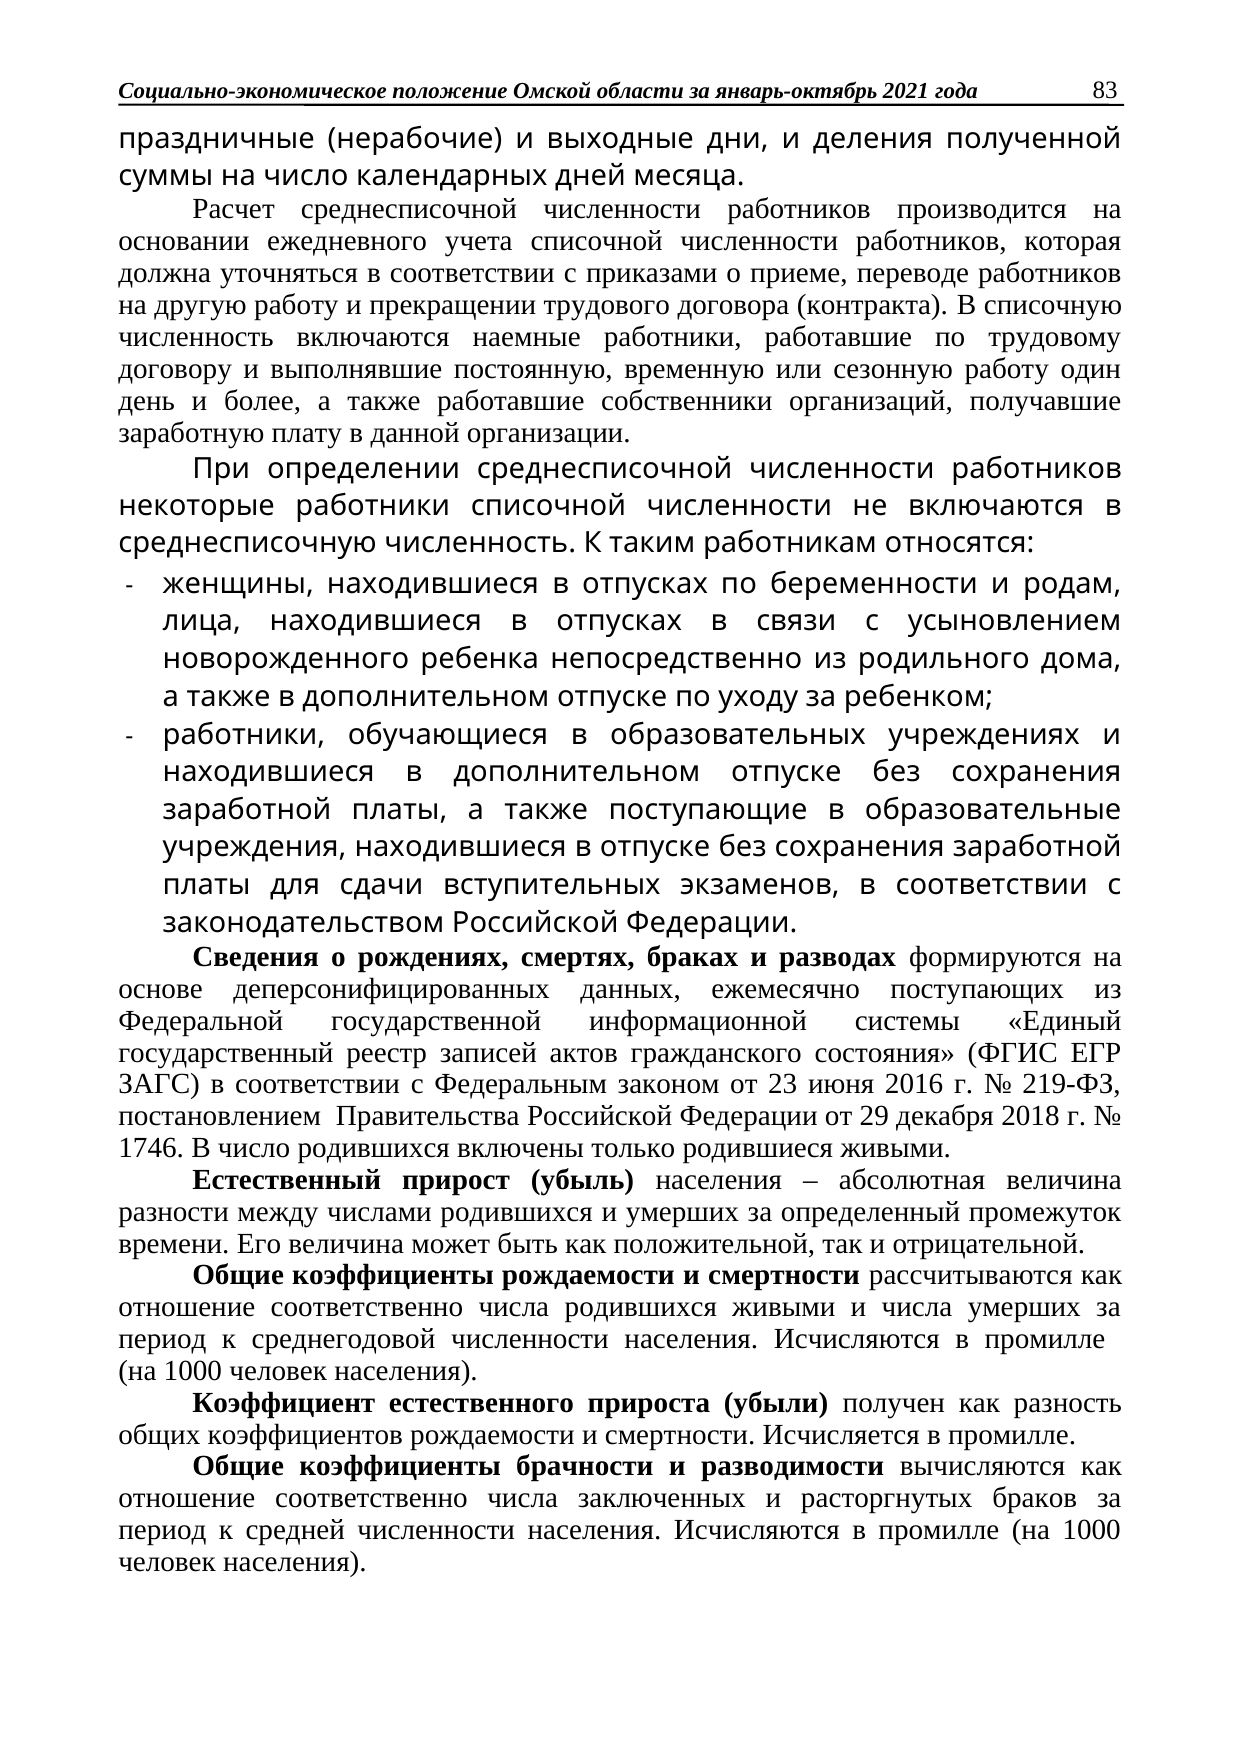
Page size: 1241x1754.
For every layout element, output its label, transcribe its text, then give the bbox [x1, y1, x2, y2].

text Расчет среднесписочной численности работников производится на основании ежедневного учета списочной численности работников, которая должна уточняться в соответствии с приказами о приеме, переводе работников на другую работу и прекращении трудового договора (контракта). В списочную численность включаются наемные работники, работавшие по трудовому договору и выполнявшие постоянную, временную или сезонную работу один день и более, а также работавшие собственники организаций, получавшие заработную плату в данной организации. [118, 193, 1122, 448]
text Общие коэффициенты брачности и разводимости вычисляются как отношение соответственно числа заключенных и расторгнутых браков за период к средней численности населения. Исчисляются в промилле (на 1000 человек населения). [118, 1450, 1122, 1578]
text При определении среднесписочной численности работников некоторые работники списочной численности не включаются в среднесписочную численность. К таким работникам относятся: [118, 448, 1122, 561]
list работники, обучающиеся в образовательных учреждениях и находившиеся в дополнительном отпуске без сохранения заработной платы, а также поступающие в образовательные учреждения, находившиеся в отпуске без сохранения заработной платы для сдачи вступительных экзаменов, в соответствии с законодательством Российской Федерации. [125, 715, 1122, 941]
text Сведения о рождениях, смертях, браках и разводах формируются на основе деперсонифицированных данных, ежемесячно поступающих из Федеральной государственной информационной системы «Единый государственный реестр записей актов гражданского состояния» (ФГИС ЕГР ЗАГС) в соответствии с Федеральным законом от 23 июня 2016 г. № 219-ФЗ, постановлением Правительства Российской Федерации от 29 декабря 2018 г. № 1746. В число родившихся включены только родившиеся живыми. [118, 941, 1122, 1164]
text Коэффициент естественного прироста (убыли) получен как разность общих коэффициентов рождаемости и смертности. Исчисляется в промилле. [118, 1387, 1122, 1450]
text Естественный прирост (убыль) населения – абсолютная величина разности между числами родившихся и умерших за определенный промежуток времени. Его величина может быть как положительной, так и отрицательной. [118, 1164, 1122, 1259]
list женщины, находившиеся в отпусках по беременности и родам, лица, находившиеся в отпусках в связи с усыновлением новорожденного ребенка непосредственно из родильного дома, а также в дополнительном отпуске по уходу за ребенком; [125, 564, 1122, 715]
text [118, 118, 1122, 193]
text Общие коэффициенты рождаемости и смертности рассчитываются как отношение соответственно числа родившихся живыми и числа умерших за период к среднегодовой численности населения. Исчисляются в промилле (на 1000 человек населения). [118, 1259, 1122, 1387]
